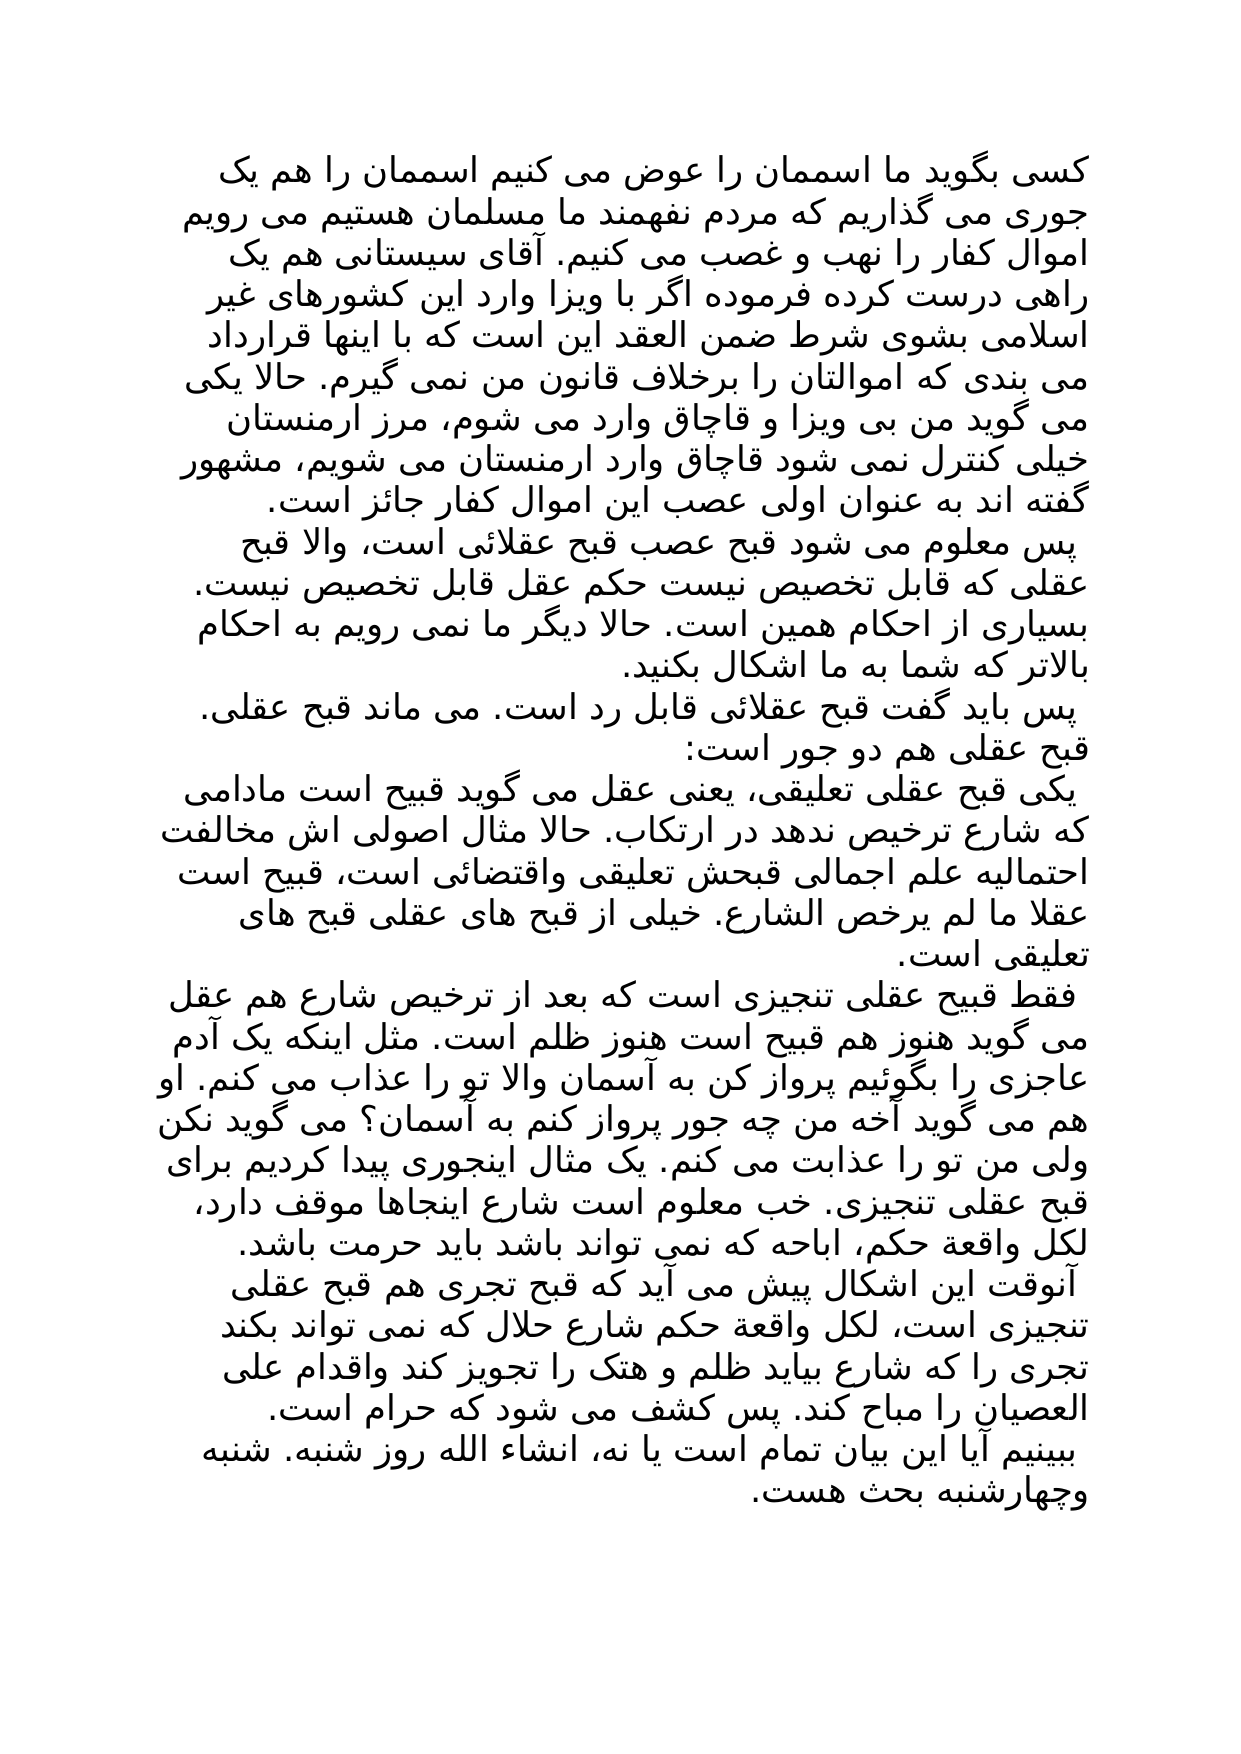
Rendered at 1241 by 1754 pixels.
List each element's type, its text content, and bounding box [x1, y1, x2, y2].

text آنوقت این اشکال پیش می آید که قبح تجری هم قبح عقلی تنجیزی است، لکل واقعة حکم شارع حلال که نمی تواند بکند تجری را که شارع بیاید ظلم و هتک را تجویز کند واقدام علی العصیان را مباح کند. پس کشف می شود که حرام است. [150, 1264, 1090, 1429]
text ببینیم آیا این بیان تمام است یا نه، انشاء الله روز شنبه. شنبه وچهارشنبه بحث هست. [150, 1429, 1090, 1511]
text پس معلوم می شود قبح عصب قبح عقلائی است، والا قبح عقلی که قابل تخصیص نیست حکم عقل قابل تخصیص نیست. بسیاری از احکام همین است. حالا دیگر ما نمی رویم به احکام بالاتر که شما به ما اشکال بکنید. [150, 521, 1090, 686]
text یکی قبح عقلی تعلیقی، یعنی عقل می گوید قبیح است مادامی که شارع ترخیص ندهد در ارتکاب. حالا مثال اصولی اش مخالفت احتمالیه علم اجمالی قبحش تعلیقی واقتضائی است، قبیح است عقلا ما لم یرخص الشارع. خیلی از قبح های عقلی قبح های تعلیقی است. [150, 769, 1090, 975]
text فقط قبیح عقلی تنجیزی است که بعد از ترخیص شارع هم عقل می گوید هنوز هم قبیح است هنوز ظلم است. مثل اینکه یک آدم عاجزی را بگوئیم پرواز کن به آسمان والا تو را عذاب می کنم. او هم می گوید آخه من چه جور پرواز کنم به آسمان؟ می گوید نکن ولی من تو را عذابت می کنم. یک مثال اینجوری پیدا کردیم برای قبح عقلی تنجیزی. خب معلوم است شارع اینجاها موقف دارد، لکل واقعة حکم، اباحه که نمی تواند باشد باید حرمت باشد. [150, 975, 1090, 1264]
text پس باید گفت قبح عقلائی قابل رد است. می ماند قبح عقلی. قبح عقلی هم دو جور است: [150, 686, 1090, 769]
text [150, 150, 1090, 521]
